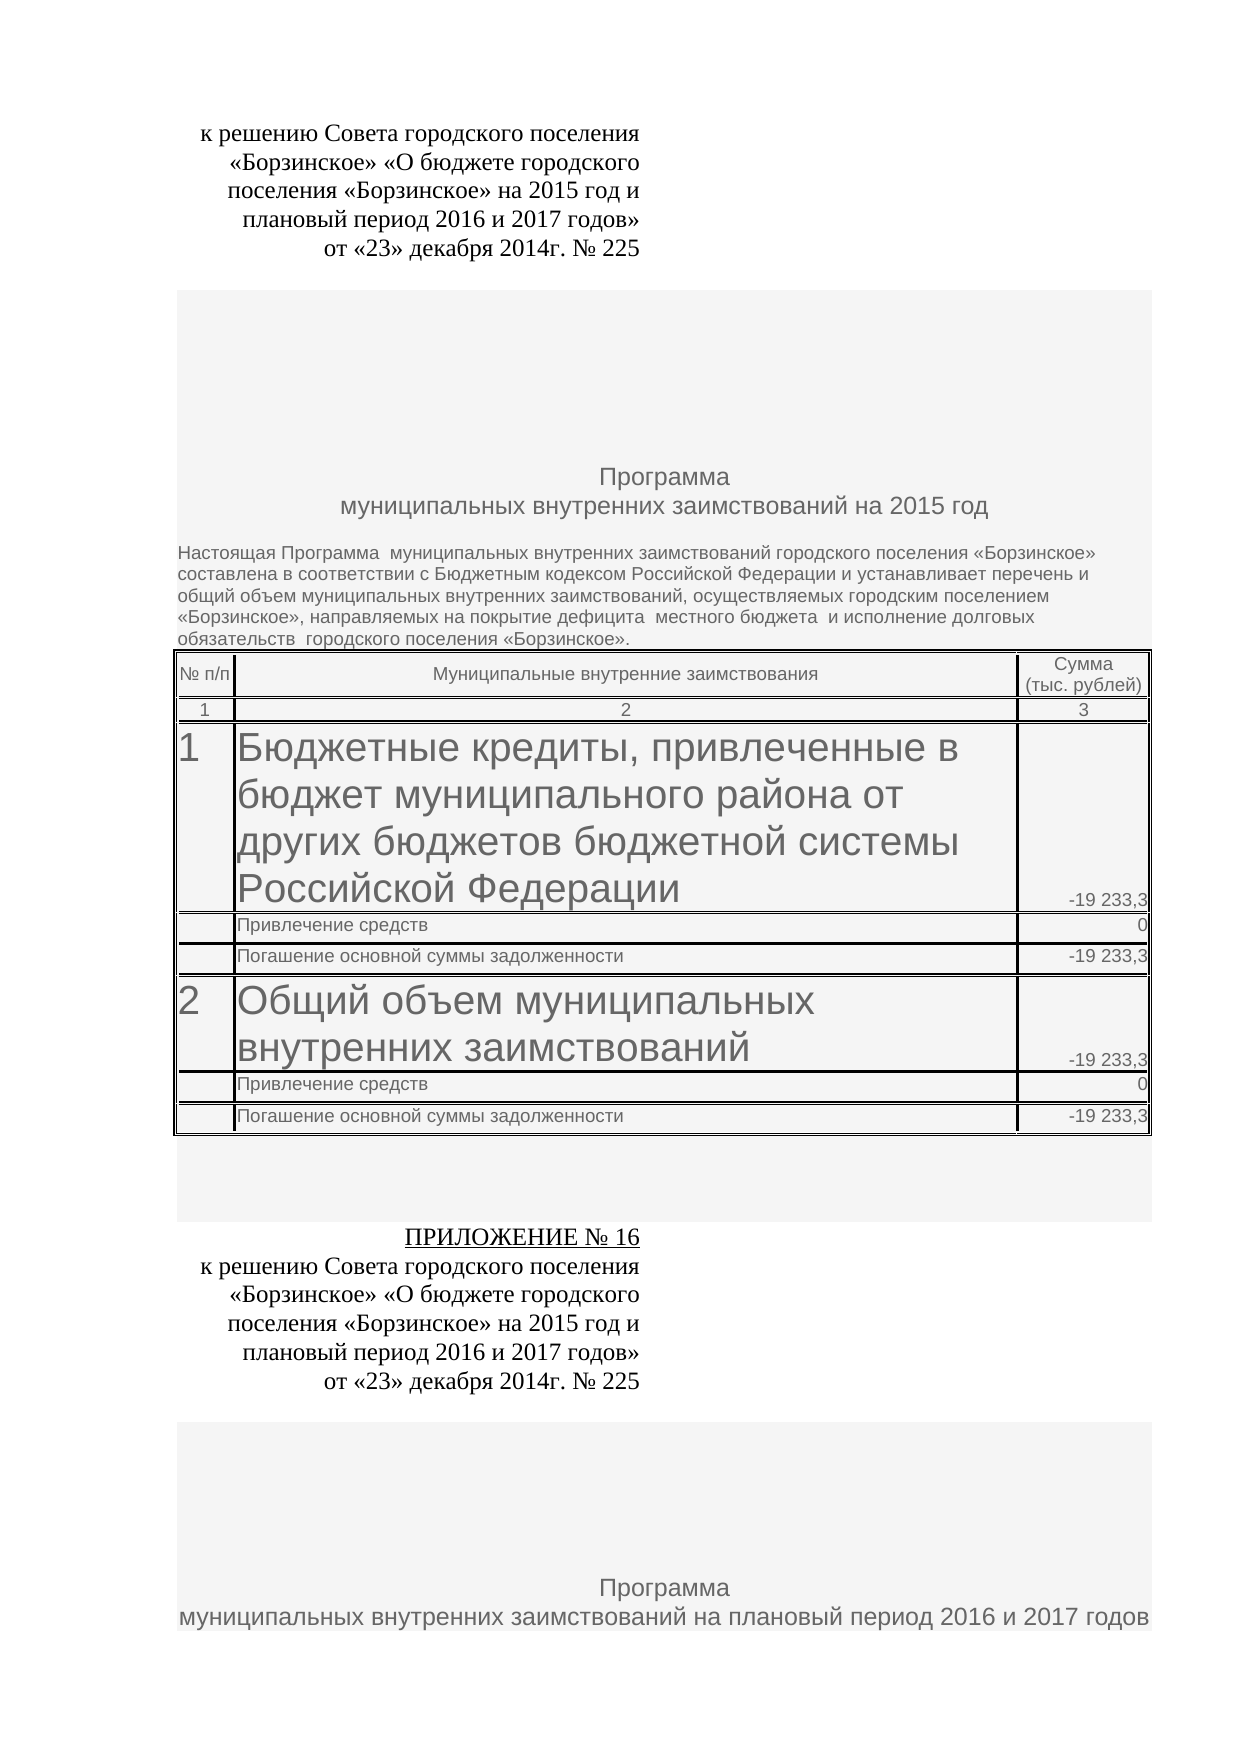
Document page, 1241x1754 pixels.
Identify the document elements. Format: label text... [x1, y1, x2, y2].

table_cell 3 [1017, 696, 1150, 720]
table_cell 2 [177, 973, 233, 1070]
table_header № п/п [177, 653, 234, 696]
text Программа муниципальных внутренних заимствований на плановый период 2016 и 2017 годов [177, 1573, 1152, 1631]
table_header [177, 1222, 640, 1422]
table_cell Привлечение средств [236, 1073, 1016, 1101]
table_cell 1 [175, 696, 234, 720]
text Настоящая Программа муниципальных внутренних заимствований городского поселения «Борзинское» составлена в соответствии с Бюджетным кодексом Российской Федерации и устанавливает перечень и общий объем муниципальных внутренних заимствований, осуществляемых городским поселением «Борзинское», направляемых на покрытие дефицита местного бюджета и исполнение долговых обязательств городского поселения «Борзинское». [177, 541, 1152, 649]
table_cell 0 [1017, 911, 1150, 942]
table_header [177, 118, 640, 290]
table_cell [177, 1070, 233, 1101]
table_cell Бюджетные кредиты, привлеченные в бюджет муниципального района от других бюджетов бюджетной системы Российской Федерации [236, 724, 1016, 911]
table_cell [177, 1101, 234, 1132]
table_cell 2 [236, 699, 1016, 720]
table_cell -19 233,3 [1019, 973, 1149, 1070]
table_cell 1 [177, 720, 233, 911]
text Программа муниципальных внутренних заимствований на 2015 год [177, 462, 1152, 520]
table_cell Общий объем муниципальных внутренних заимствований [236, 977, 1016, 1070]
table_cell [175, 911, 234, 942]
table_header Муниципальные внутренние заимствования [234, 651, 1017, 696]
table_cell [177, 942, 233, 973]
table_cell Привлечение средств [236, 914, 1016, 942]
table_cell 0 [1019, 1070, 1148, 1101]
table_cell -19 233,3 [1017, 1101, 1149, 1132]
table_cell -19 233,3 [1019, 942, 1148, 973]
table_cell Погашение основной суммы задолженности [236, 945, 1016, 973]
table_cell -19 233,3 [1019, 720, 1149, 911]
table_cell Погашение основной суммы задолженности [234, 1105, 1017, 1132]
table_header Сумма (тыс. рублей) [1017, 653, 1148, 696]
